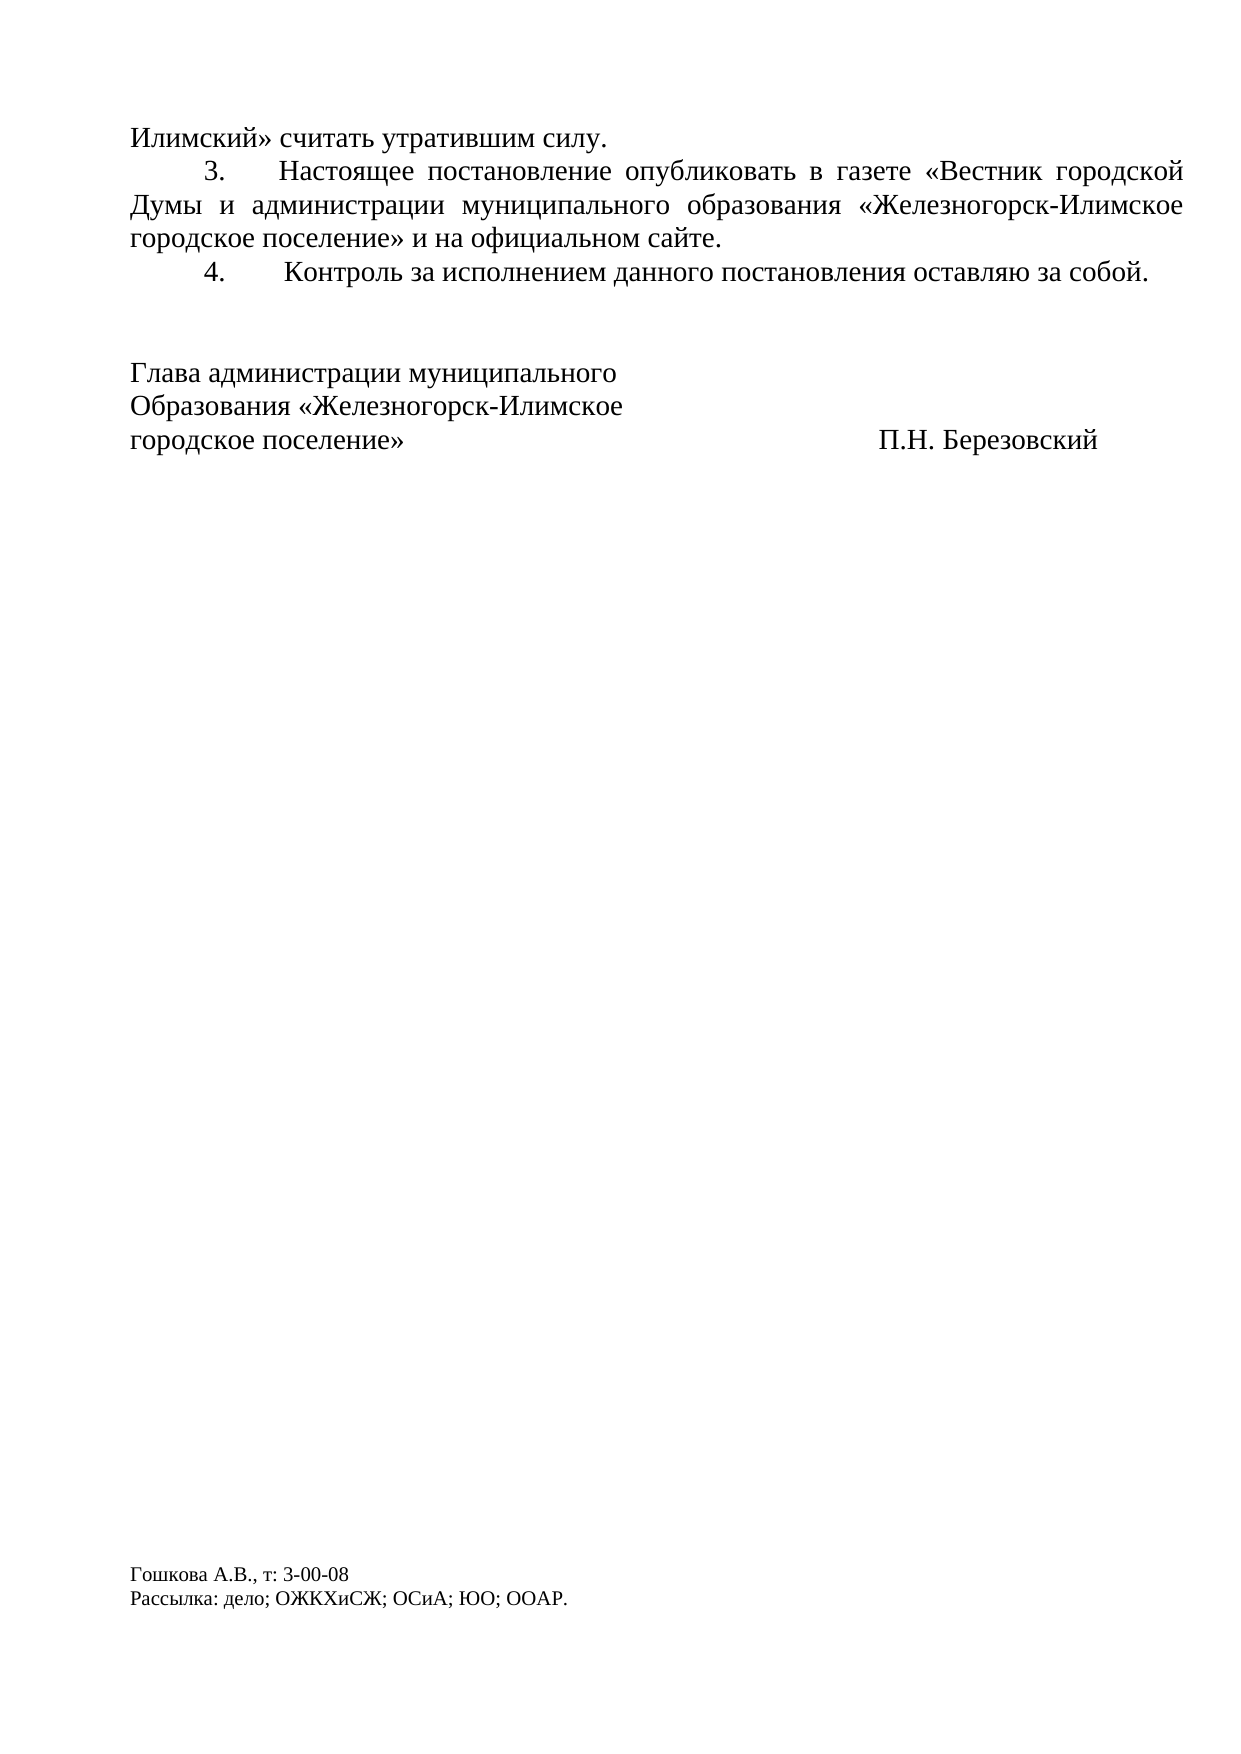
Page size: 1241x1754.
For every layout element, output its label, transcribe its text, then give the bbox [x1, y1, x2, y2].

text Гошкова А.В., т: 3-00-08 [130, 1562, 1184, 1586]
text Образования «Железногорск-Илимское [130, 388, 1184, 422]
text городское поселение» П.Н. Березовский [130, 422, 1184, 455]
text 4. Контроль за исполнением данного постановления оставляю за собой. [130, 254, 1184, 288]
text Глава администрации муниципального [130, 355, 1184, 388]
text Рассылка: дело; ОЖКХиСЖ; ОСиА; ЮО; ООАР. [130, 1586, 1184, 1610]
text 3. Настоящее постановление опубликовать в газете «Вестник городской Думы и администрации муниципального образования «Железногорск-Илимское городское поселение» и на официальном сайте. [130, 153, 1184, 254]
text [130, 120, 1184, 153]
